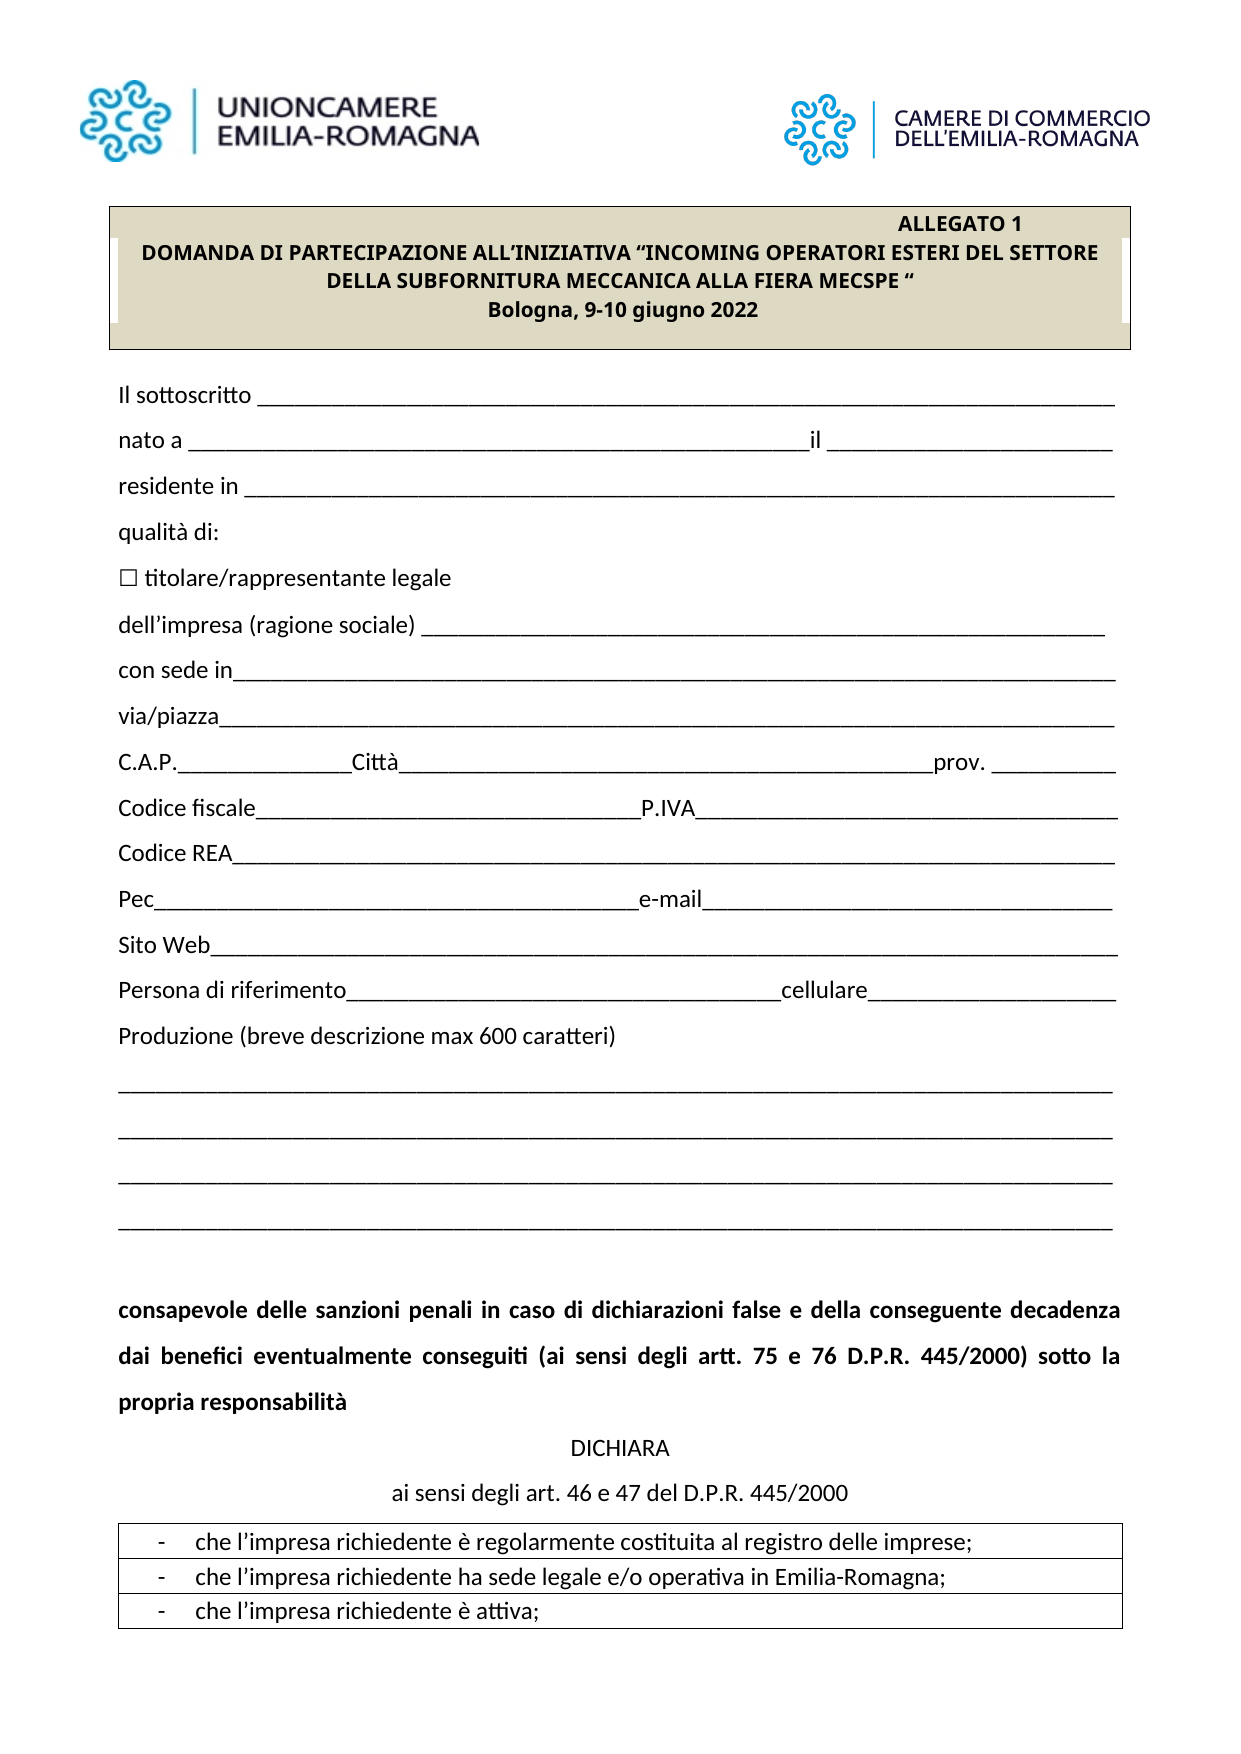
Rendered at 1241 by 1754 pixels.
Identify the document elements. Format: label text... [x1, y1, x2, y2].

text Produzione (breve descrizione max 600 caratteri) [118, 1020, 1122, 1051]
text DICHIARA [118, 1432, 1122, 1462]
text ai sensi degli art. 46 e 47 del D.P.R. 445/2000 [118, 1478, 1122, 1508]
table_cell che l’impresa richiedente ha sede legale e/o operativa in Emilia-Romagna; [119, 1559, 1122, 1593]
text Codice REA_______________________________________________________________________ [118, 837, 1122, 868]
text con sede in_______________________________________________________________________ via/piazza________________________________________________________________________C.A.P.______________Città___________________________________________prov. __________ [118, 654, 1122, 776]
text dell’impresa (ragione sociale) _______________________________________________________ [118, 609, 1122, 639]
text consapevole delle sanzioni penali in caso di dichiarazioni false e della conseguente decadenza dai benefici eventualmente conseguiti (ai sensi degli artt. 75 e 76 D.P.R. 445/2000) sotto la propria responsabilità [118, 1295, 1122, 1417]
text ________________________________________________________________________________________________________________________________________________________________________________________________________________________________________________________________________________________________________________________________ [118, 1066, 1122, 1234]
text Sito Web_________________________________________________________________________ [118, 929, 1122, 959]
text Persona di riferimento___________________________________cellulare____________________ [118, 974, 1122, 1005]
text qualità di: titolare/rappresentante legale [118, 516, 1122, 593]
table_header che l’impresa richiedente è regolarmente costituita al registro delle imprese; [119, 1524, 1122, 1558]
text Il sottoscritto _____________________________________________________________________ [118, 379, 1122, 409]
text Pec_______________________________________e-mail_________________________________ [118, 883, 1122, 914]
text Codice fiscale_______________________________P.IVA__________________________________ [118, 792, 1122, 822]
table_cell che l’impresa richiedente è attiva; [119, 1594, 1122, 1627]
picture [79, 80, 480, 162]
text residente in ______________________________________________________________________ [118, 470, 1122, 501]
text nato a __________________________________________________il _______________________ [118, 425, 1122, 455]
picture [742, 73, 1205, 177]
